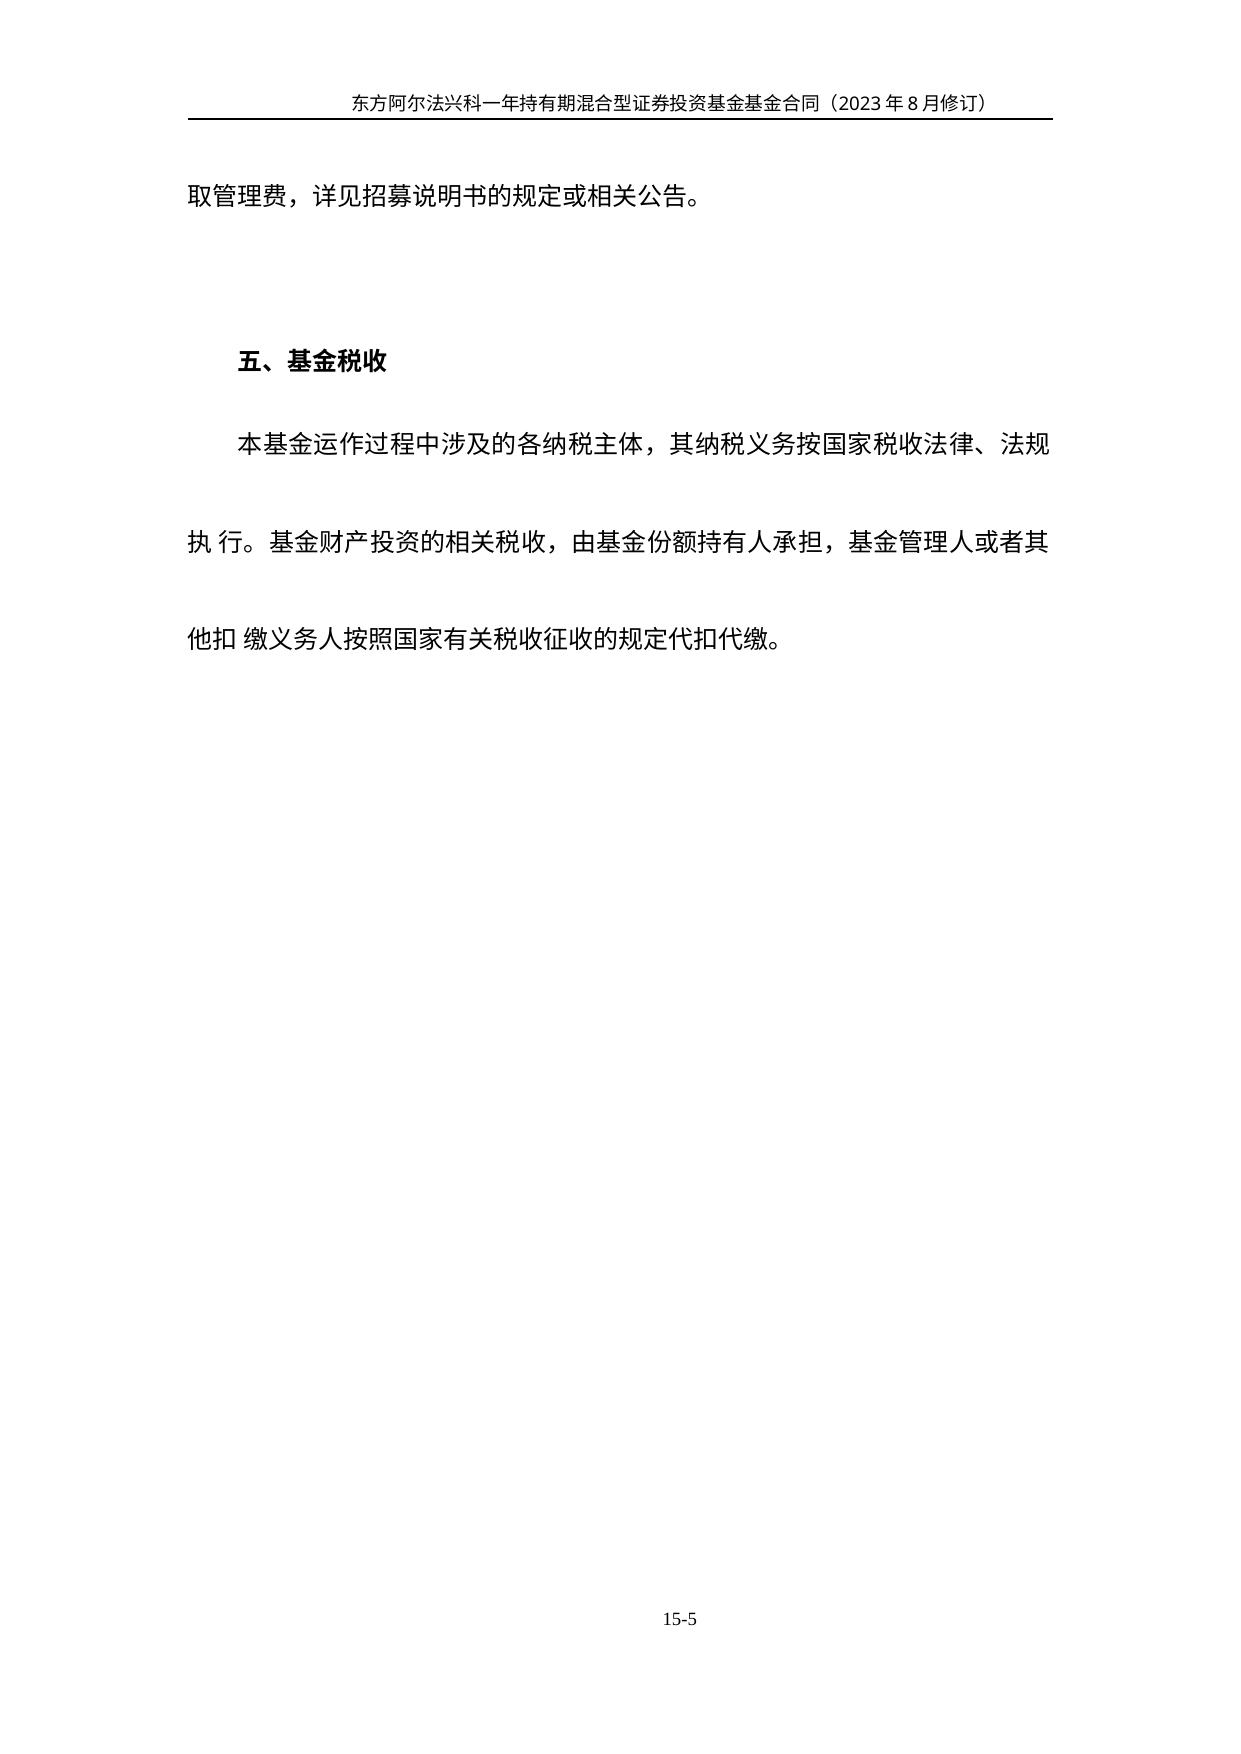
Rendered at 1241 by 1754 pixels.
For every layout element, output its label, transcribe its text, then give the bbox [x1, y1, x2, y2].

text 五、基金税收 [187, 327, 1053, 392]
text 本基金运作过程中涉及的各纳税主体，其纳税义务按国家税收法律、法规执 行。基金财产投资的相关税收，由基金份额持有人承担，基金管理人或者其他扣 缴义务人按照国家有关税收征收的规定代扣代缴。 [187, 410, 1053, 670]
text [187, 162, 1053, 227]
